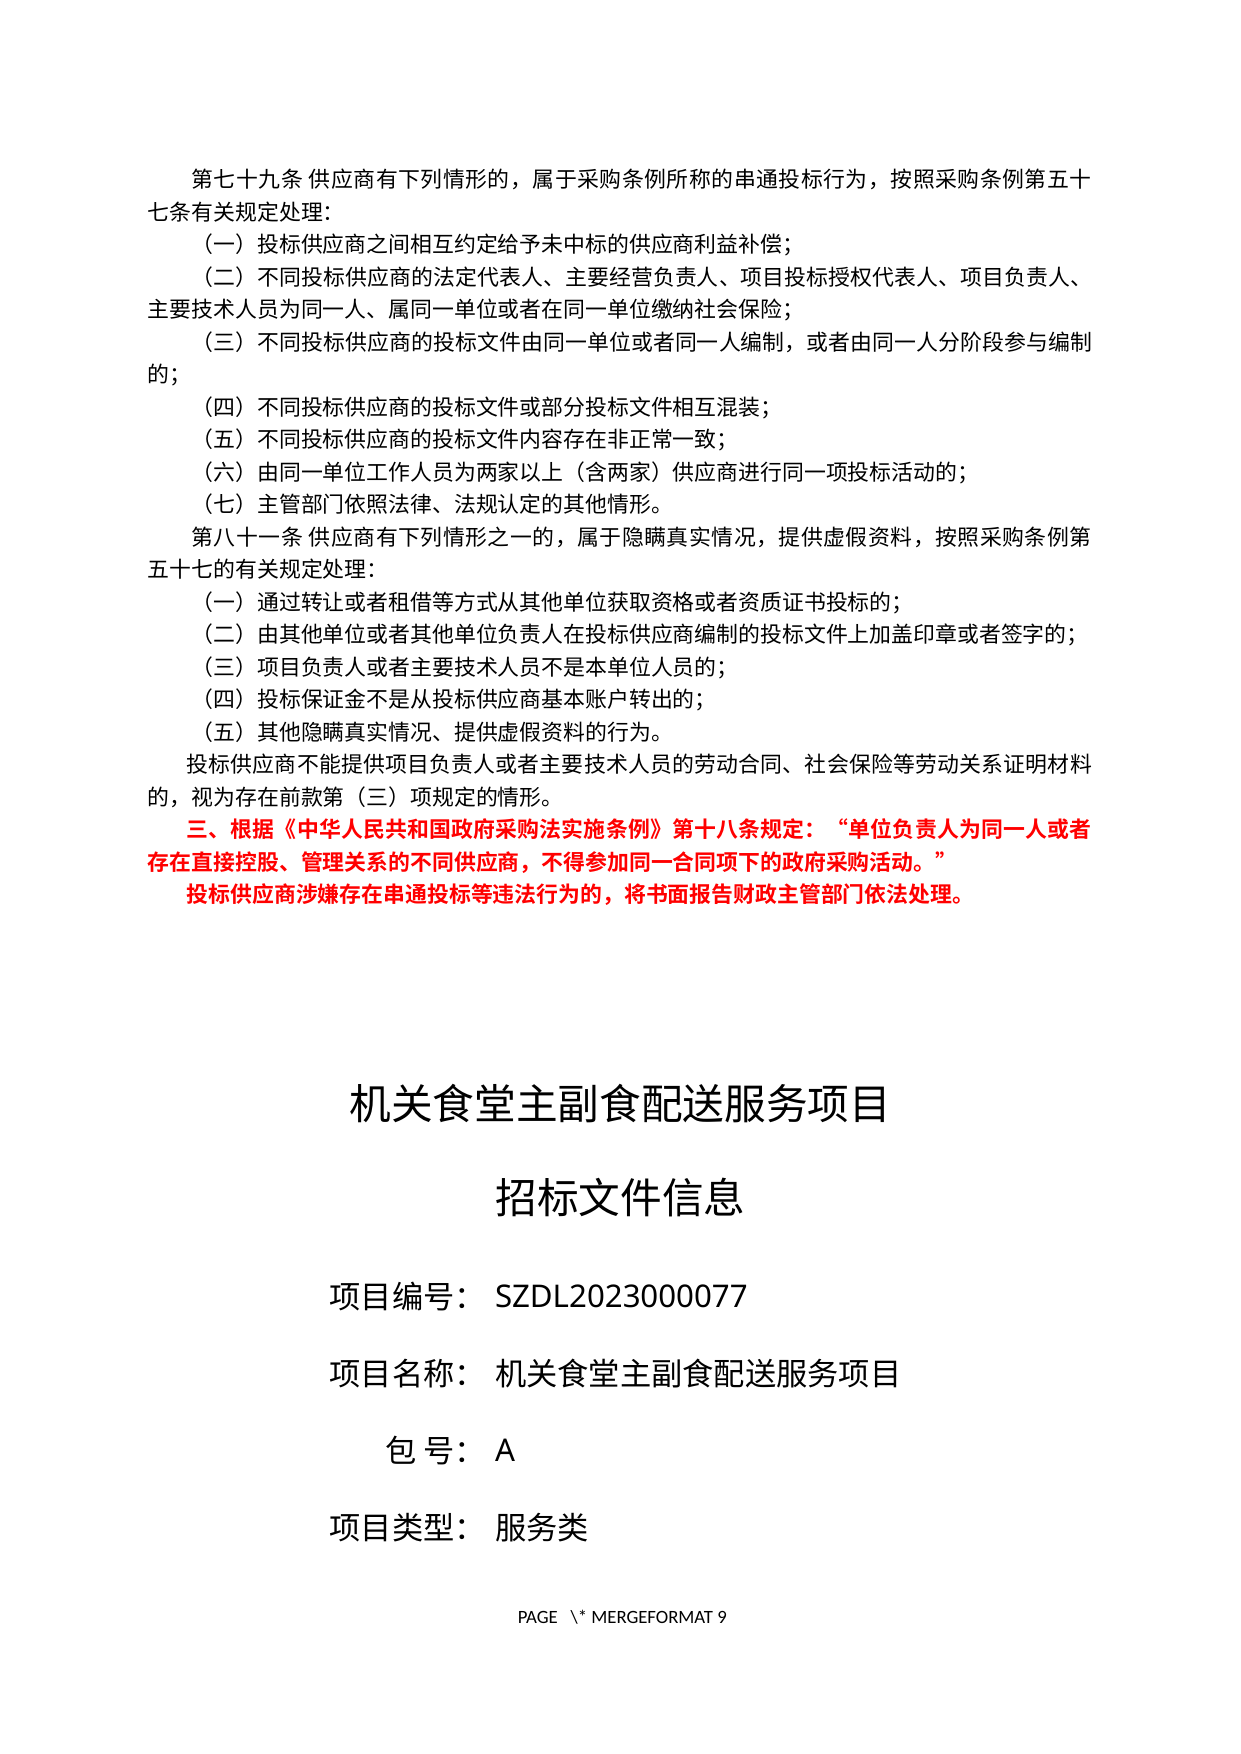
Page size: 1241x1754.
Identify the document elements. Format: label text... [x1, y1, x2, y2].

text （六）由同一单位工作人员为两家以上（含两家）供应商进行同一项投标活动的； [148, 454, 1093, 487]
text （二）由其他单位或者其他单位负责人在投标供应商编制的投标文件上加盖印章或者签字的； [148, 617, 1093, 649]
text 招标文件信息 [148, 1163, 1093, 1228]
table_cell A [490, 1411, 1033, 1487]
table_cell 机关食堂主副食配送服务项目 [490, 1334, 1033, 1411]
text （五）不同投标供应商的投标文件内容存在非正常一致； [148, 422, 1093, 454]
table_header 项目编号： [207, 1257, 490, 1334]
table_header SZDL2023000077 [490, 1257, 1033, 1334]
table_cell 包 号： [207, 1411, 490, 1487]
text 投标供应商不能提供项目负责人或者主要技术人员的劳动合同、社会保险等劳动关系证明材料的，视为存在前款第（三）项规定的情形。 [148, 747, 1093, 812]
text （二）不同投标供应商的法定代表人、主要经营负责人、项目投标授权代表人、项目负责人、主要技术人员为同一人、属同一单位或者在同一单位缴纳社会保险； [148, 259, 1093, 324]
text （三）项目负责人或者主要技术人员不是本单位人员的； [148, 649, 1093, 682]
text 三、根据《中华人民共和国政府采购法实施条例》第十八条规定：“单位负责人为同一人或者存在直接控股、管理关系的不同供应商，不得参加同一合同项下的政府采购活动。” [148, 812, 1093, 877]
text 机关食堂主副食配送服务项目 [148, 1069, 1093, 1134]
table_cell 服务类 [490, 1487, 1033, 1564]
table_cell 项目类型： [207, 1487, 490, 1564]
text （四）不同投标供应商的投标文件或部分投标文件相互混装； [148, 389, 1093, 422]
text （一）投标供应商之间相互约定给予未中标的供应商利益补偿； [148, 227, 1093, 259]
text 投标供应商涉嫌存在串通投标等违法行为的，将书面报告财政主管部门依法处理。 [148, 877, 1093, 909]
text 第七十九条 供应商有下列情形的，属于采购条例所称的串通投标行为，按照采购条例第五十七条有关规定处理： [148, 162, 1093, 227]
table_cell 项目名称： [207, 1334, 490, 1411]
text （一）通过转让或者租借等方式从其他单位获取资格或者资质证书投标的； [148, 584, 1093, 617]
text （三）不同投标供应商的投标文件由同一单位或者同一人编制，或者由同一人分阶段参与编制的； [148, 324, 1093, 389]
text 第八十一条 供应商有下列情形之一的，属于隐瞒真实情况，提供虚假资料，按照采购条例第五十七的有关规定处理： [148, 519, 1093, 584]
text （四）投标保证金不是从投标供应商基本账户转出的； [148, 682, 1093, 714]
text （七）主管部门依照法律、法规认定的其他情形。 [148, 487, 1093, 519]
text （五）其他隐瞒真实情况、提供虚假资料的行为。 [148, 714, 1093, 747]
